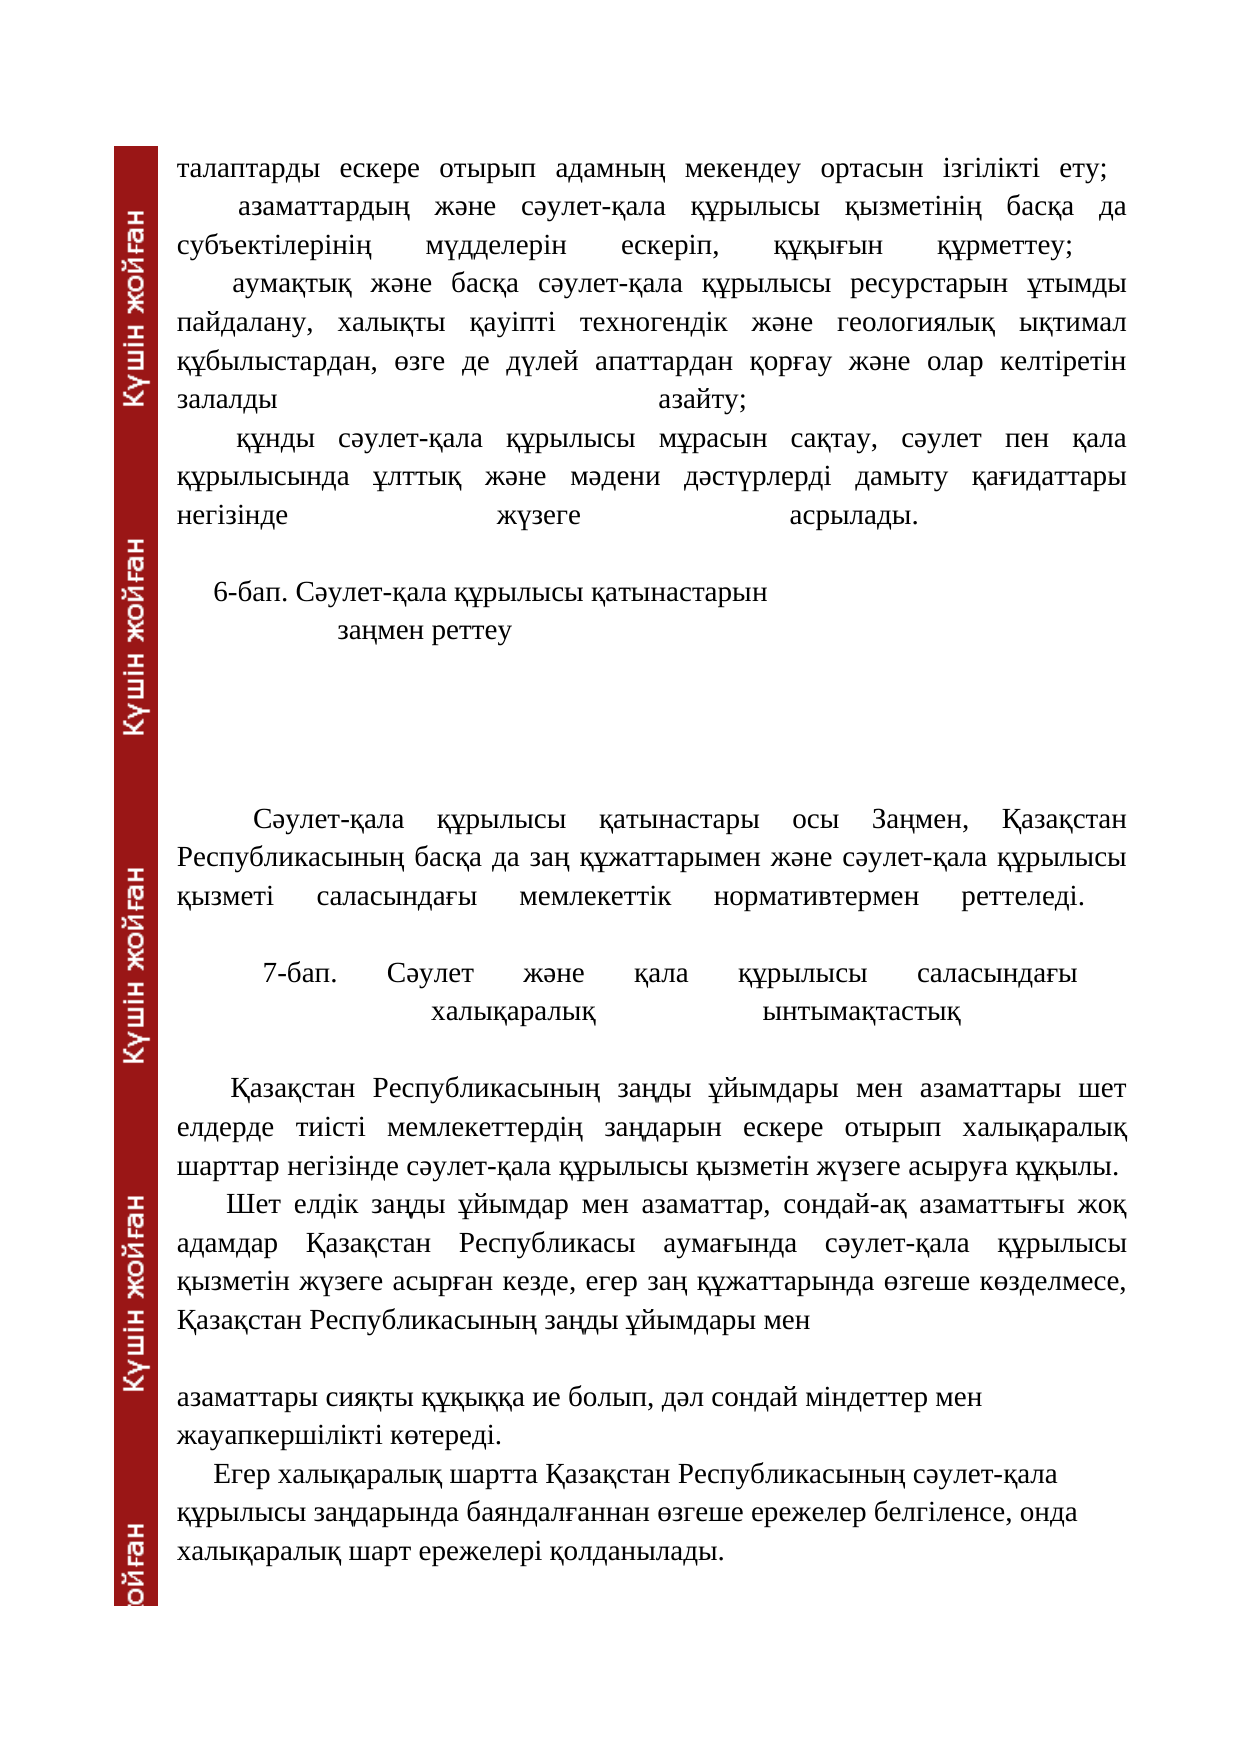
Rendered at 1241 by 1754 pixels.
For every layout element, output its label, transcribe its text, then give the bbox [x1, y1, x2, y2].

text 6-бап. Сәулет-қала құрылысы қатынастарын [112, 574, 1128, 607]
picture [114, 1567, 158, 1606]
picture [114, 1335, 158, 1379]
picture [114, 146, 158, 150]
picture [114, 1451, 158, 1456]
text жауапкершiлiктi көтередi. [112, 1417, 1128, 1451]
picture [114, 569, 158, 574]
picture [114, 1528, 158, 1533]
text халықаралық шарт ережелерi қолданылады. [112, 1533, 1128, 1567]
text заңмен реттеу [112, 612, 1128, 646]
text азаматтары сияқты құқыққа ие болып, дәл сондай мiндеттер мен [112, 1379, 1128, 1412]
text Егер халықаралық шартта Қазақстан Республикасының сәулет-қала [112, 1456, 1128, 1489]
picture [114, 1489, 158, 1494]
picture [114, 646, 158, 724]
text құрылысы заңдарында баяндалғаннан өзгеше ережелер белгiленсе, онда [112, 1494, 1128, 1528]
picture [114, 607, 158, 612]
text Сәулет-қала құрылысы қатынастары осы Заңмен, Қазақстан Республикасының басқа да заң құжаттарымен және сәулет-қала құрылысы қызметi саласындағы мемлекеттiк нормативтермен реттеледi. 7-бап. Сәулет және қала құрылысы саласындағы халықаралық ынтымақтастық Қазақстан Республикасының заңды ұйымдары мен азаматтары шет елдерде тиiстi мемлекеттердiң заңдарын ескере отырып халықаралық шарттар негiзiнде сәулет-қала құрылысы қызметiн жүзеге асыруға құқылы. Шет елдiк заңды ұйымдар мен азаматтар, сондай-ақ азаматтығы жоқ адамдар Қазақстан Республикасы аумағында сәулет-қала құрылысы қызметiн жүзеге асырған кезде, егер заң құжаттарында өзгеше көзделмесе, Қазақстан Республикасының заңды ұйымдары мен [112, 724, 1128, 1335]
picture [114, 1412, 158, 1417]
